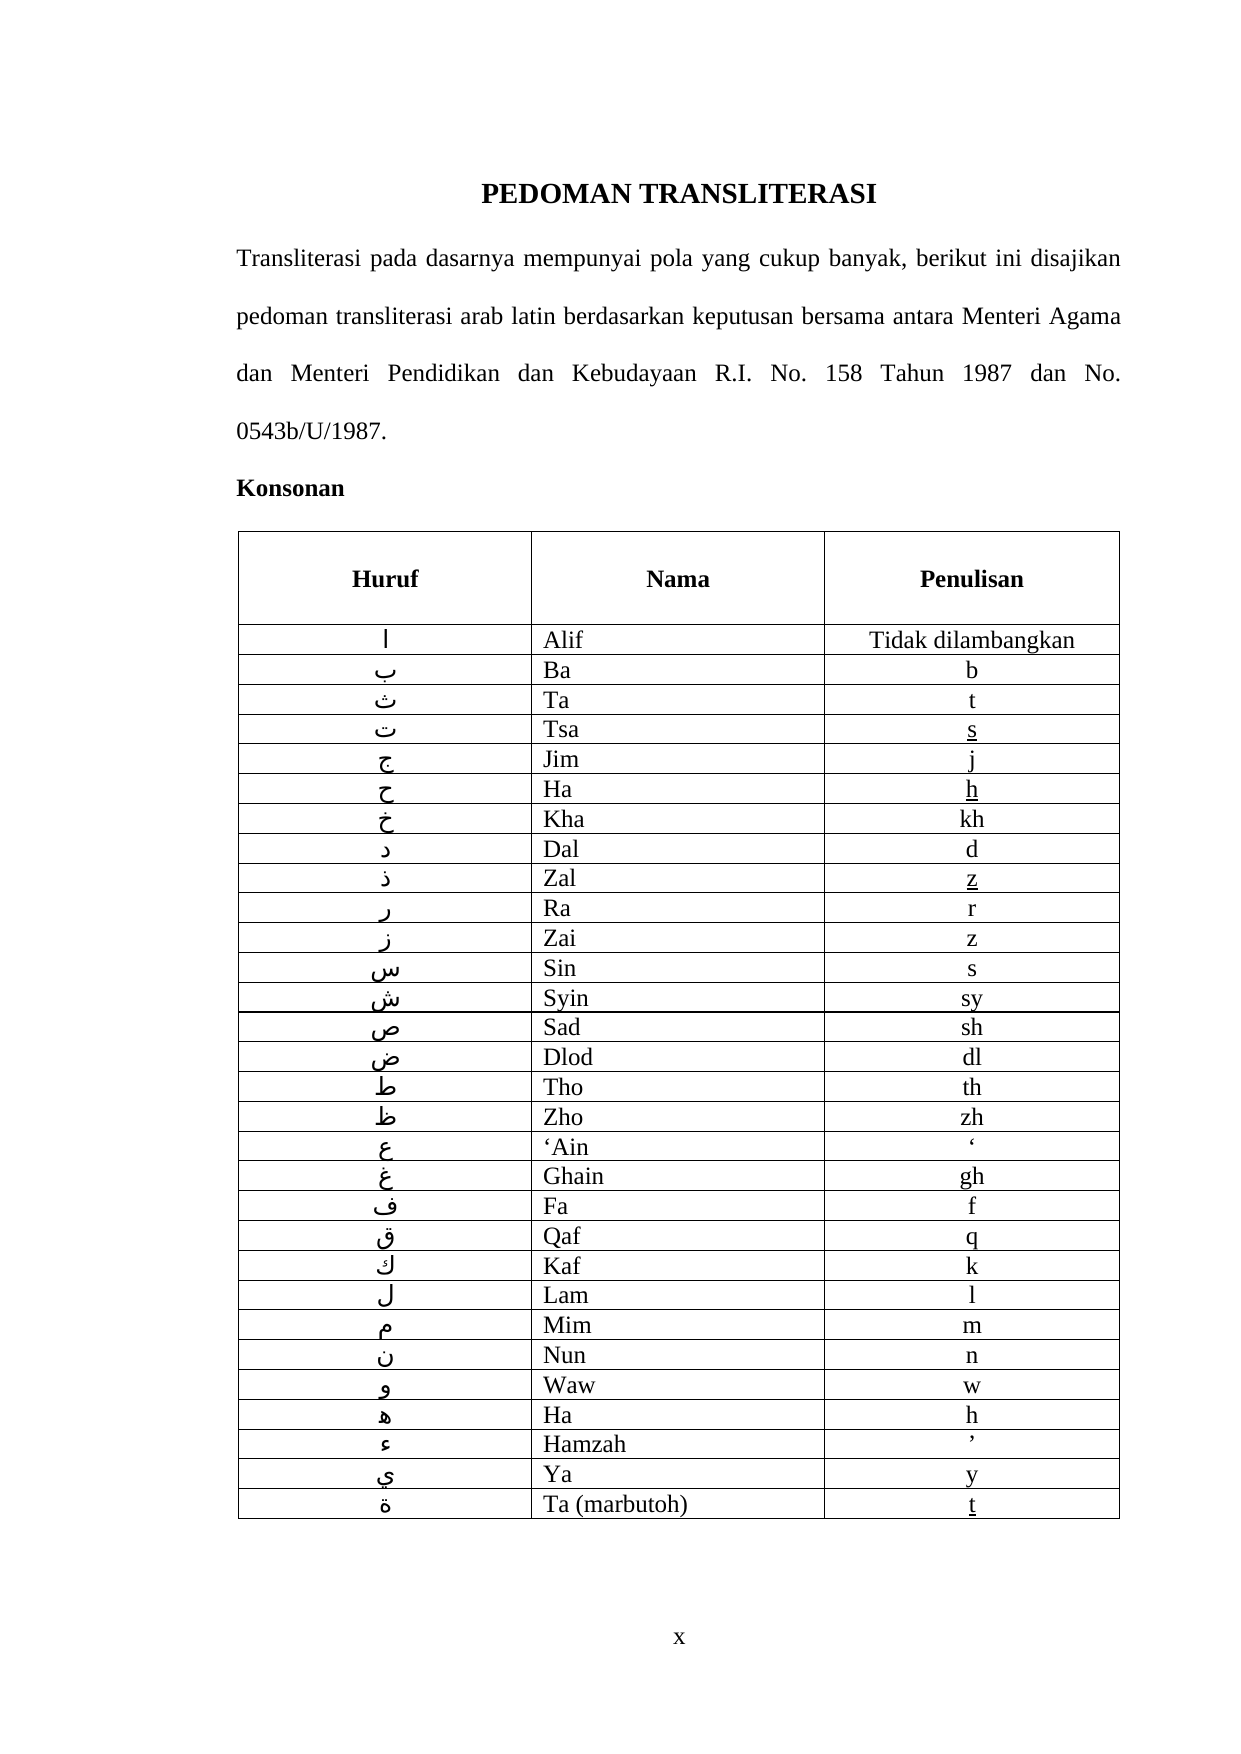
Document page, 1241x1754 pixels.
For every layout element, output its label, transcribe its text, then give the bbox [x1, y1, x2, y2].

table_cell l [825, 1281, 1119, 1309]
table_cell Ha [532, 1400, 824, 1428]
table_header Nama [532, 532, 824, 624]
table_cell ق [239, 1221, 531, 1250]
table_cell ف [239, 1191, 531, 1220]
table_cell و [239, 1370, 531, 1399]
table_cell ص [239, 1013, 531, 1041]
table_cell sh [825, 1013, 1119, 1041]
table_cell Dlod [532, 1042, 824, 1071]
table_cell b [825, 655, 1119, 684]
table_cell y [825, 1459, 1119, 1488]
table_cell sy [825, 983, 1119, 1011]
table_cell ر [239, 893, 531, 922]
table_cell k [825, 1251, 1119, 1279]
table_cell ك [239, 1251, 531, 1279]
table_cell ط [239, 1072, 531, 1101]
table_cell s [825, 953, 1119, 982]
table_cell t [825, 685, 1119, 713]
table_cell d [825, 834, 1119, 862]
table_cell Nun [532, 1340, 824, 1369]
table_cell Ha [532, 774, 824, 803]
table_cell n [825, 1340, 1119, 1369]
text Transliterasi pada dasarnya mempunyai pola yang cukup banyak, berikut ini disajikan pedoman transliterasi arab latin berdasarkan keputusan bersama antara Menteri Agama dan Menteri Pendidikan dan Kebudayaan R.I. No. 158 Tahun 1987 dan No. 0543b/U/1987. [236, 243, 1122, 445]
table_cell ء [239, 1430, 531, 1458]
table_cell Waw [532, 1370, 824, 1399]
table_cell Ghain [532, 1161, 824, 1190]
table_cell zh [825, 1102, 1119, 1131]
table_cell ز [239, 923, 531, 952]
table_cell خ [239, 804, 531, 833]
table_cell ج [239, 744, 531, 773]
table_cell Zai [532, 923, 824, 952]
table_cell م [239, 1310, 531, 1339]
table_cell ‘Ain [532, 1132, 824, 1160]
table_cell z [825, 923, 1119, 952]
table_cell s [825, 715, 1119, 743]
table_cell Kaf [532, 1251, 824, 1279]
table_cell ل [239, 1281, 531, 1309]
table_cell Zho [532, 1102, 824, 1131]
table_cell Fa [532, 1191, 824, 1220]
table_cell w [825, 1370, 1119, 1399]
table_cell kh [825, 804, 1119, 833]
table_cell ع [239, 1132, 531, 1160]
table_cell r [825, 893, 1119, 922]
table_header Huruf [239, 532, 531, 624]
table_cell س [239, 953, 531, 982]
table_cell Ta [532, 685, 824, 713]
table_cell Sin [532, 953, 824, 982]
text PEDOMAN TRANSLITERASI [236, 176, 1122, 210]
table_cell ث [239, 685, 531, 713]
table_cell h [825, 1400, 1119, 1428]
table_cell ظ [239, 1102, 531, 1131]
table_cell h [825, 774, 1119, 803]
table_cell Hamzah [532, 1430, 824, 1458]
table_cell j [825, 744, 1119, 773]
table_cell Alif [532, 625, 824, 654]
table_cell f [825, 1191, 1119, 1220]
table_header Penulisan [825, 532, 1119, 624]
table_cell Jim [532, 744, 824, 773]
text Konsonan [236, 473, 1122, 502]
table_cell Syin [532, 983, 824, 1011]
table_cell غ [239, 1161, 531, 1190]
table_cell Qaf [532, 1221, 824, 1250]
table_cell ح [239, 774, 531, 803]
table_cell Ya [532, 1459, 824, 1488]
table_cell ذ [239, 864, 531, 892]
table_cell Tidak dilambangkan [825, 625, 1119, 654]
table_cell Sad [532, 1013, 824, 1041]
table_cell Tho [532, 1072, 824, 1101]
table_cell ب [239, 655, 531, 684]
table_cell z [825, 864, 1119, 892]
table_cell th [825, 1072, 1119, 1101]
table_cell Tsa [532, 715, 824, 743]
table_cell ت [239, 715, 531, 743]
table_cell m [825, 1310, 1119, 1339]
table_cell dl [825, 1042, 1119, 1071]
table_cell ن [239, 1340, 531, 1369]
table_cell Mim [532, 1310, 824, 1339]
table_cell ش [239, 983, 531, 1011]
table_cell Ra [532, 893, 824, 922]
table_cell t [825, 1489, 1119, 1518]
table_cell q [825, 1221, 1119, 1250]
table_cell Ba [532, 655, 824, 684]
table_cell gh [825, 1161, 1119, 1190]
table_cell Dal [532, 834, 824, 862]
table_cell ي [239, 1459, 531, 1488]
table_cell ض [239, 1042, 531, 1071]
table_cell ا [239, 625, 531, 654]
table_cell Kha [532, 804, 824, 833]
table_cell ‘ [825, 1132, 1119, 1160]
table_cell Lam [532, 1281, 824, 1309]
table_cell ’ [825, 1430, 1119, 1458]
table_cell ﺓ [239, 1489, 531, 1518]
table_cell Zal [532, 864, 824, 892]
table_cell ﻫ [239, 1400, 531, 1428]
table_cell Ta (marbutoh) [532, 1489, 824, 1518]
table_cell د [239, 834, 531, 862]
